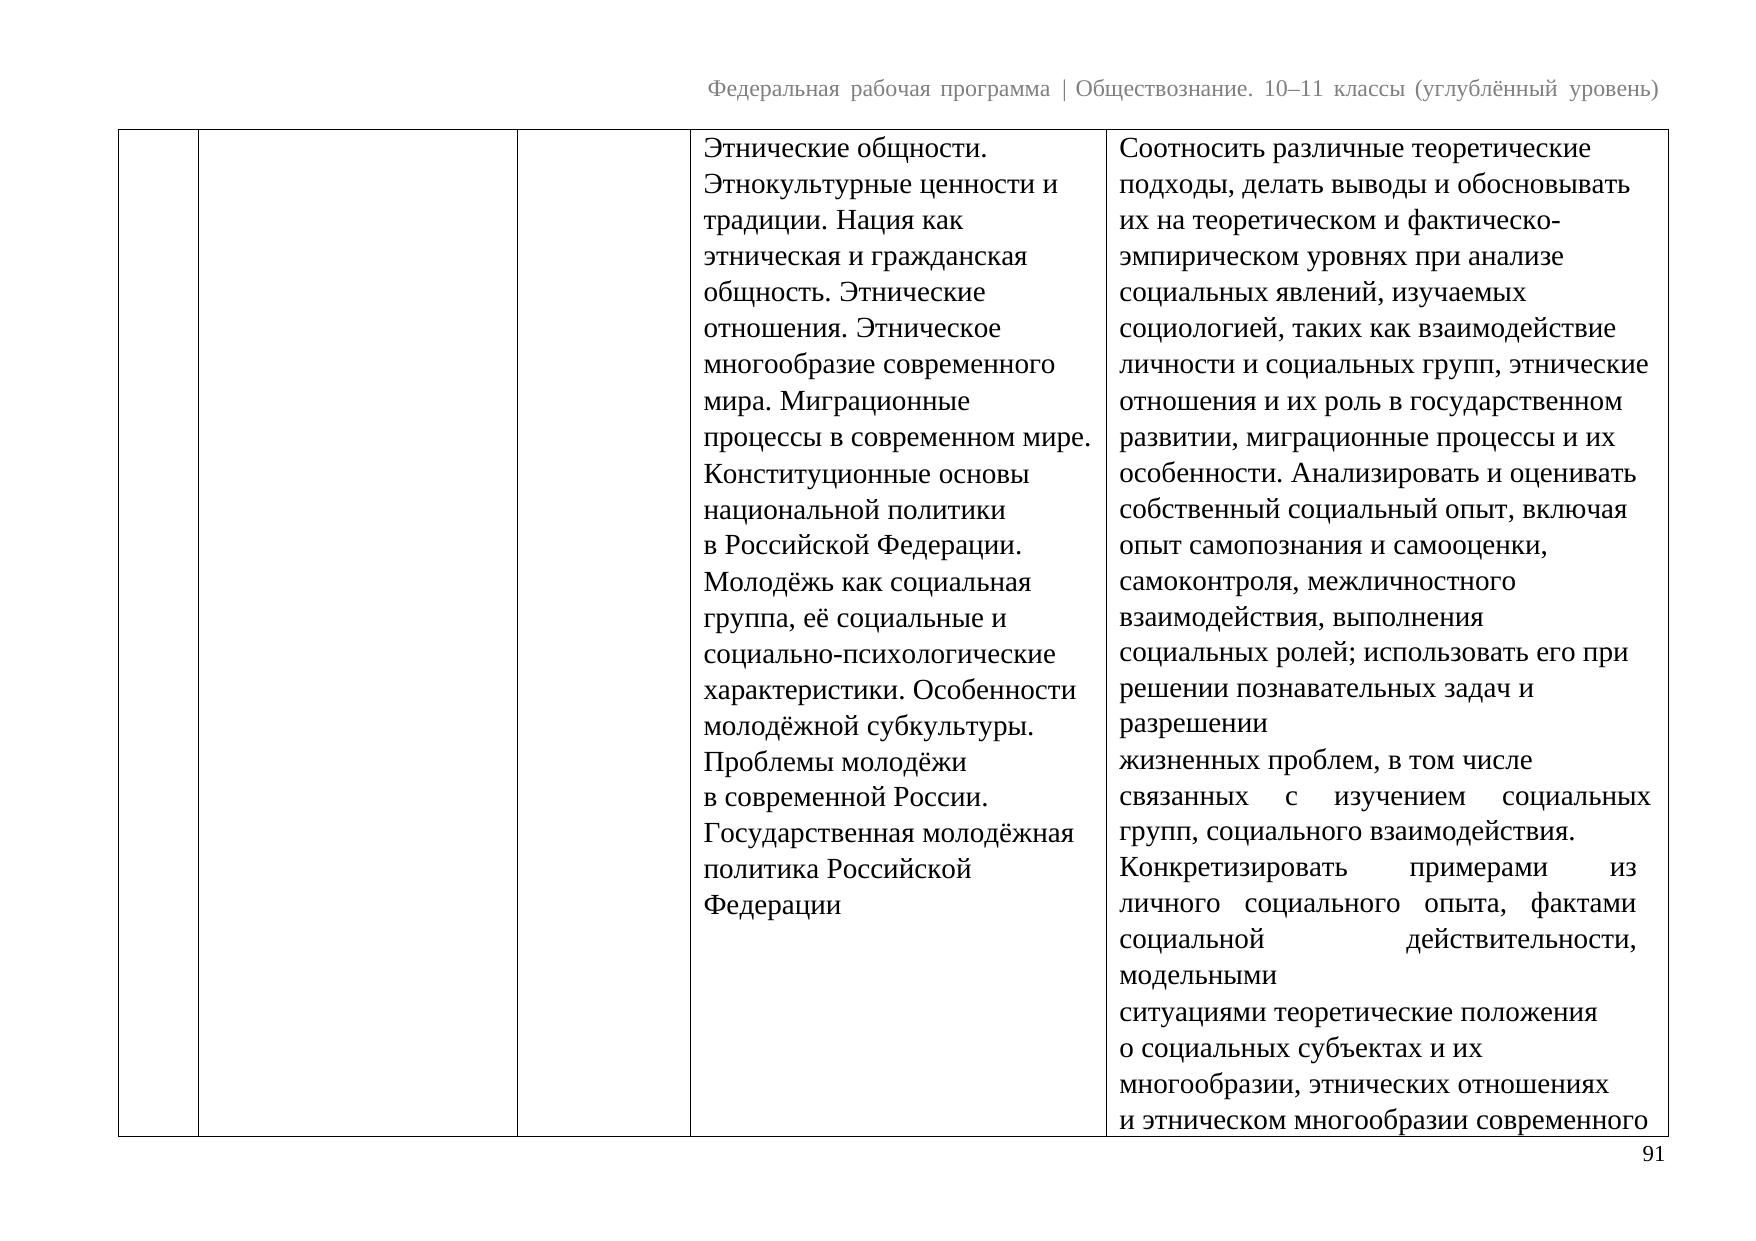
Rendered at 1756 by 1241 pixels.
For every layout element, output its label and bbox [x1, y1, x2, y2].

table_header [691, 130, 1106, 1136]
table_header [1107, 130, 1668, 1136]
table_header [119, 130, 198, 1136]
table_header [199, 130, 517, 1136]
table_header [518, 130, 690, 1136]
